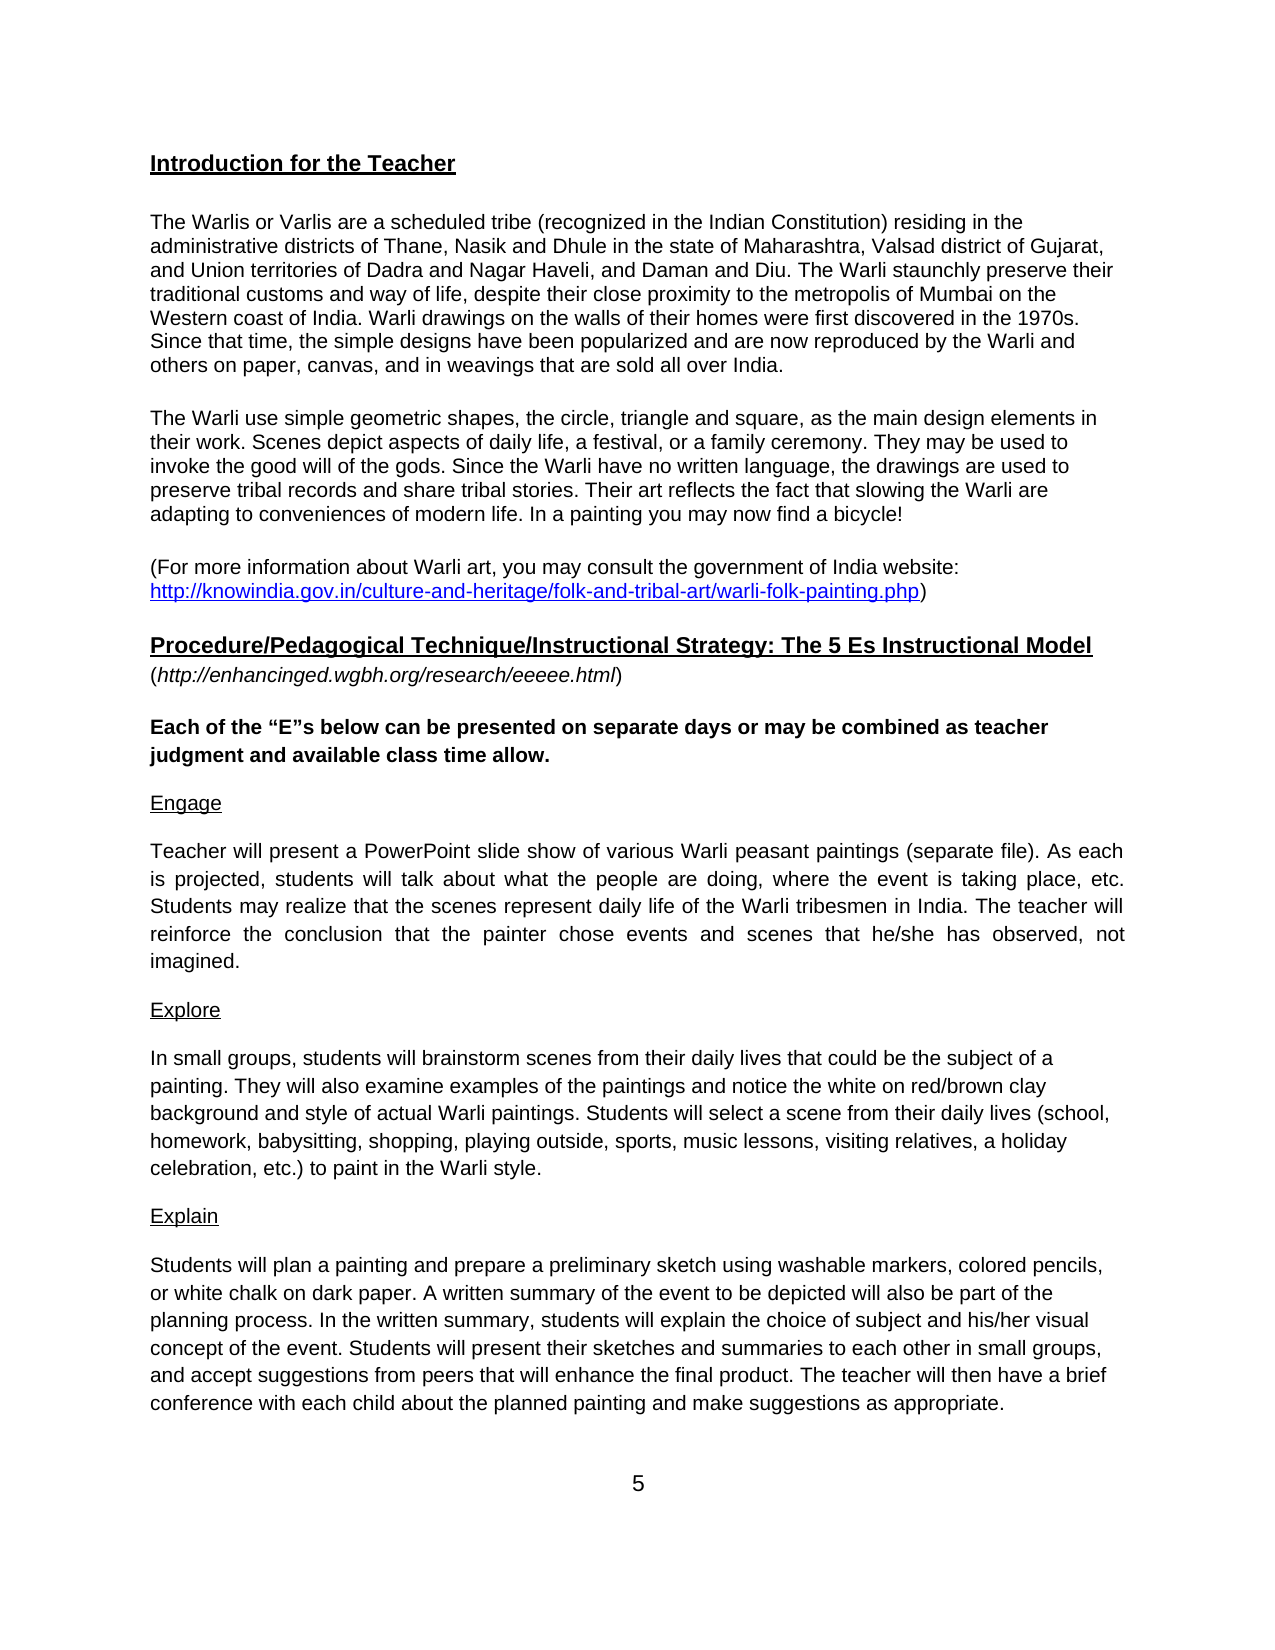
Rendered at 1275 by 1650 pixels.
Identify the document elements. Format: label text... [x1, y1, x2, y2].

text The Warlis or Varlis are a scheduled tribe (recognized in the Indian Constitution) residing in the administrative districts of Thane, Nasik and Dhule in the state of Maharashtra, Valsad district of Gujarat, and Union territories of Dadra and Nagar Haveli, and Daman and Diu. The Warli staunchly preserve their traditional customs and way of life, despite their close proximity to the metropolis of Mumbai on the Western coast of India. Warli drawings on the walls of their homes were first discovered in the 1970s. [150, 209, 1117, 329]
subtitle Procedure/Pedagogical Technique/Instructional Strategy: The 5 Es Instructional Model [150, 632, 1212, 658]
text Since that time, the simple designs have been popularized and are now reproduced by the Warli and others on paper, canvas, and in weavings that are sold all over India. [150, 329, 1122, 377]
text Teacher will present a PowerPoint slide show of various Warli peasant paintings (separate file). As each is projected, students will talk about what the people are doing, where the event is taking place, etc. Students may realize that the scenes represent daily life of the Warli tribesmen in India. The teacher will reinforce the conclusion that the painter chose events and scenes that he/she has observed, not imagined. [150, 839, 1126, 973]
text Engage [150, 791, 1212, 815]
text (http://enhancinged.wgbh.org/research/eeeee.html) [150, 663, 1212, 687]
text The Warli use simple geometric shapes, the circle, triangle and square, as the main design elements in their work. Scenes depict aspects of daily life, a festival, or a family ceremony. They may be used to invoke the good will of the gods. Since the Warli have no written language, the drawings are used to preserve tribal records and share tribal stories. Their art reflects the fact that slowing the Warli are adapting to conveniences of modern life. In a painting you may now find a bicycle! [150, 406, 1122, 526]
text http://knowindia.gov.in/culture-and-heritage/folk-and-tribal-art/warli-folk-painting.php) [150, 579, 1212, 603]
text In small groups, students will brainstorm scenes from their daily lives that could be the subject of a painting. They will also examine examples of the paintings and notice the white on red/brown clay background and style of actual Warli paintings. Students will select a scene from their daily lives (school, homework, babysitting, shopping, playing outside, sports, music lessons, visiting relatives, a holiday celebration, etc.) to paint in the Warli style. [150, 1046, 1122, 1180]
text (For more information about Warli art, you may consult the government of India website: [150, 555, 1212, 579]
subtitle Each of the “E”s below can be presented on separate days or may be combined as teacher judgment and available class time allow. [150, 715, 1122, 766]
text Explain [150, 1204, 1212, 1228]
subtitle Introduction for the Teacher [150, 149, 1212, 176]
text Students will plan a painting and prepare a preliminary sketch using washable markers, colored pencils, or white chalk on dark paper. A written summary of the event to be depicted will also be part of the planning process. In the written summary, students will explain the choice of subject and his/her visual concept of the event. Students will present their sketches and summaries to each other in small groups, and accept suggestions from peers that will enhance the final product. The teacher will then have a brief conference with each child about the planned painting and make suggestions as appropriate. [150, 1253, 1117, 1414]
text Explore [150, 997, 1212, 1021]
